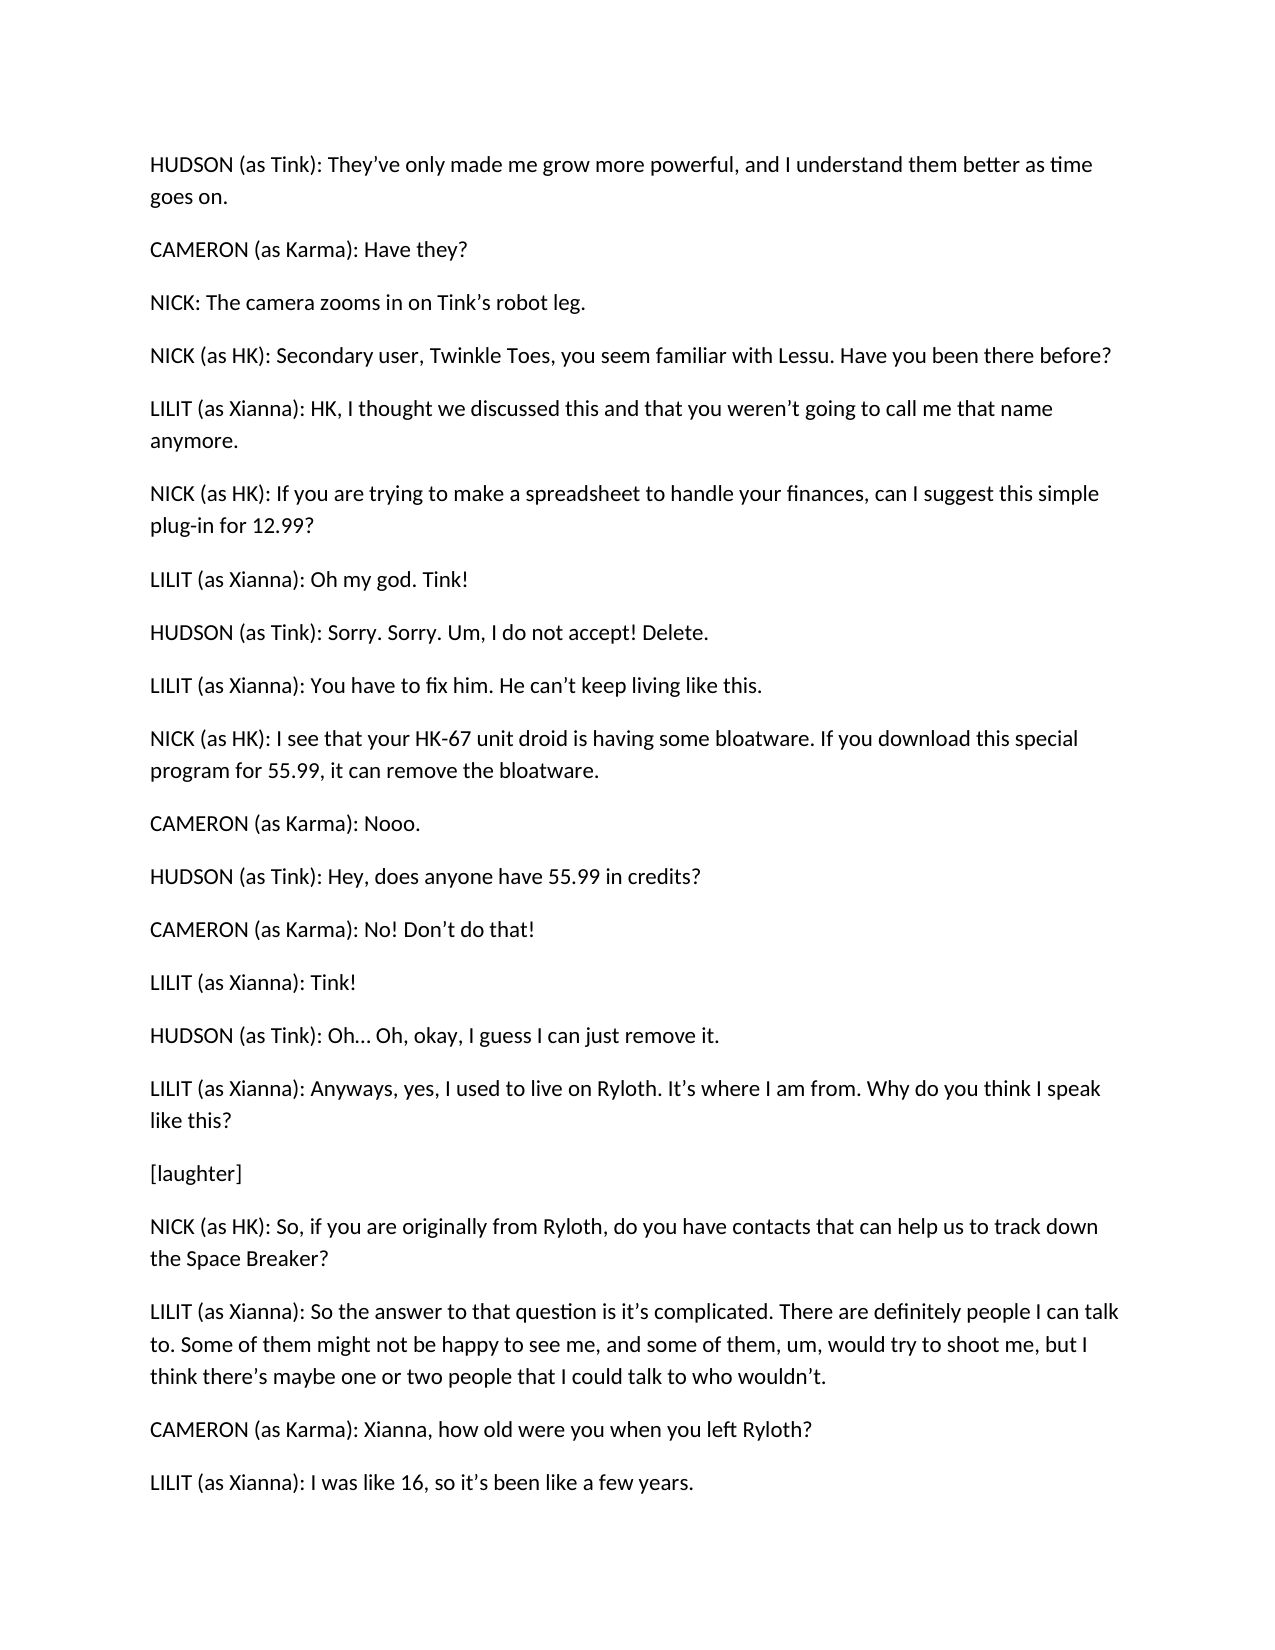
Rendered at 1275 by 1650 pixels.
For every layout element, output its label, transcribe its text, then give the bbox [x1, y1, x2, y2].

text CAMERON (as Karma): Have they? [150, 235, 1125, 263]
text LILIT (as Xianna): You have to fix him. He can’t keep living like this. [150, 671, 1125, 699]
text HUDSON (as Tink): Oh… Oh, okay, I guess I can just remove it. [150, 1021, 1125, 1049]
text HUDSON (as Tink): Hey, does anyone have 55.99 in credits? [150, 862, 1125, 890]
text LILIT (as Xianna): I was like 16, so it’s been like a few years. [150, 1468, 1125, 1496]
text LILIT (as Xianna): Tink! [150, 968, 1125, 996]
text LILIT (as Xianna): So the answer to that question is it’s complicated. There are definitely people I can talk to. Some of them might not be happy to see me, and some of them, um, would try to shoot me, but I think there’s maybe one or two people that I could talk to who wouldn’t. [150, 1297, 1125, 1390]
text NICK (as HK): I see that your HK-67 unit droid is having some bloatware. If you download this special program for 55.99, it can remove the bloatware. [150, 724, 1125, 784]
text CAMERON (as Karma): No! Don’t do that! [150, 915, 1125, 943]
text NICK: The camera zooms in on Tink’s robot leg. [150, 288, 1125, 316]
text CAMERON (as Karma): Xianna, how old were you when you left Ryloth? [150, 1415, 1125, 1443]
text HUDSON (as Tink): They’ve only made me grow more powerful, and I understand them better as time goes on. [150, 150, 1125, 210]
text LILIT (as Xianna): Anyways, yes, I used to live on Ryloth. It’s where I am from. Why do you think I speak like this? [150, 1074, 1125, 1134]
text HUDSON (as Tink): Sorry. Sorry. Um, I do not accept! Delete. [150, 618, 1125, 646]
text NICK (as HK): If you are trying to make a spreadsheet to handle your finances, can I suggest this simple plug-in for 12.99? [150, 479, 1125, 540]
text LILIT (as Xianna): Oh my god. Tink! [150, 565, 1125, 593]
text NICK (as HK): So, if you are originally from Ryloth, do you have contacts that can help us to track down the Space Breaker? [150, 1212, 1125, 1272]
text NICK (as HK): Secondary user, Twinkle Toes, you seem familiar with Lessu. Have you been there before? [150, 341, 1125, 369]
text CAMERON (as Karma): Nooo. [150, 809, 1125, 837]
text LILIT (as Xianna): HK, I thought we discussed this and that you weren’t going to call me that name anymore. [150, 394, 1125, 454]
text [laughter] [150, 1159, 1125, 1187]
